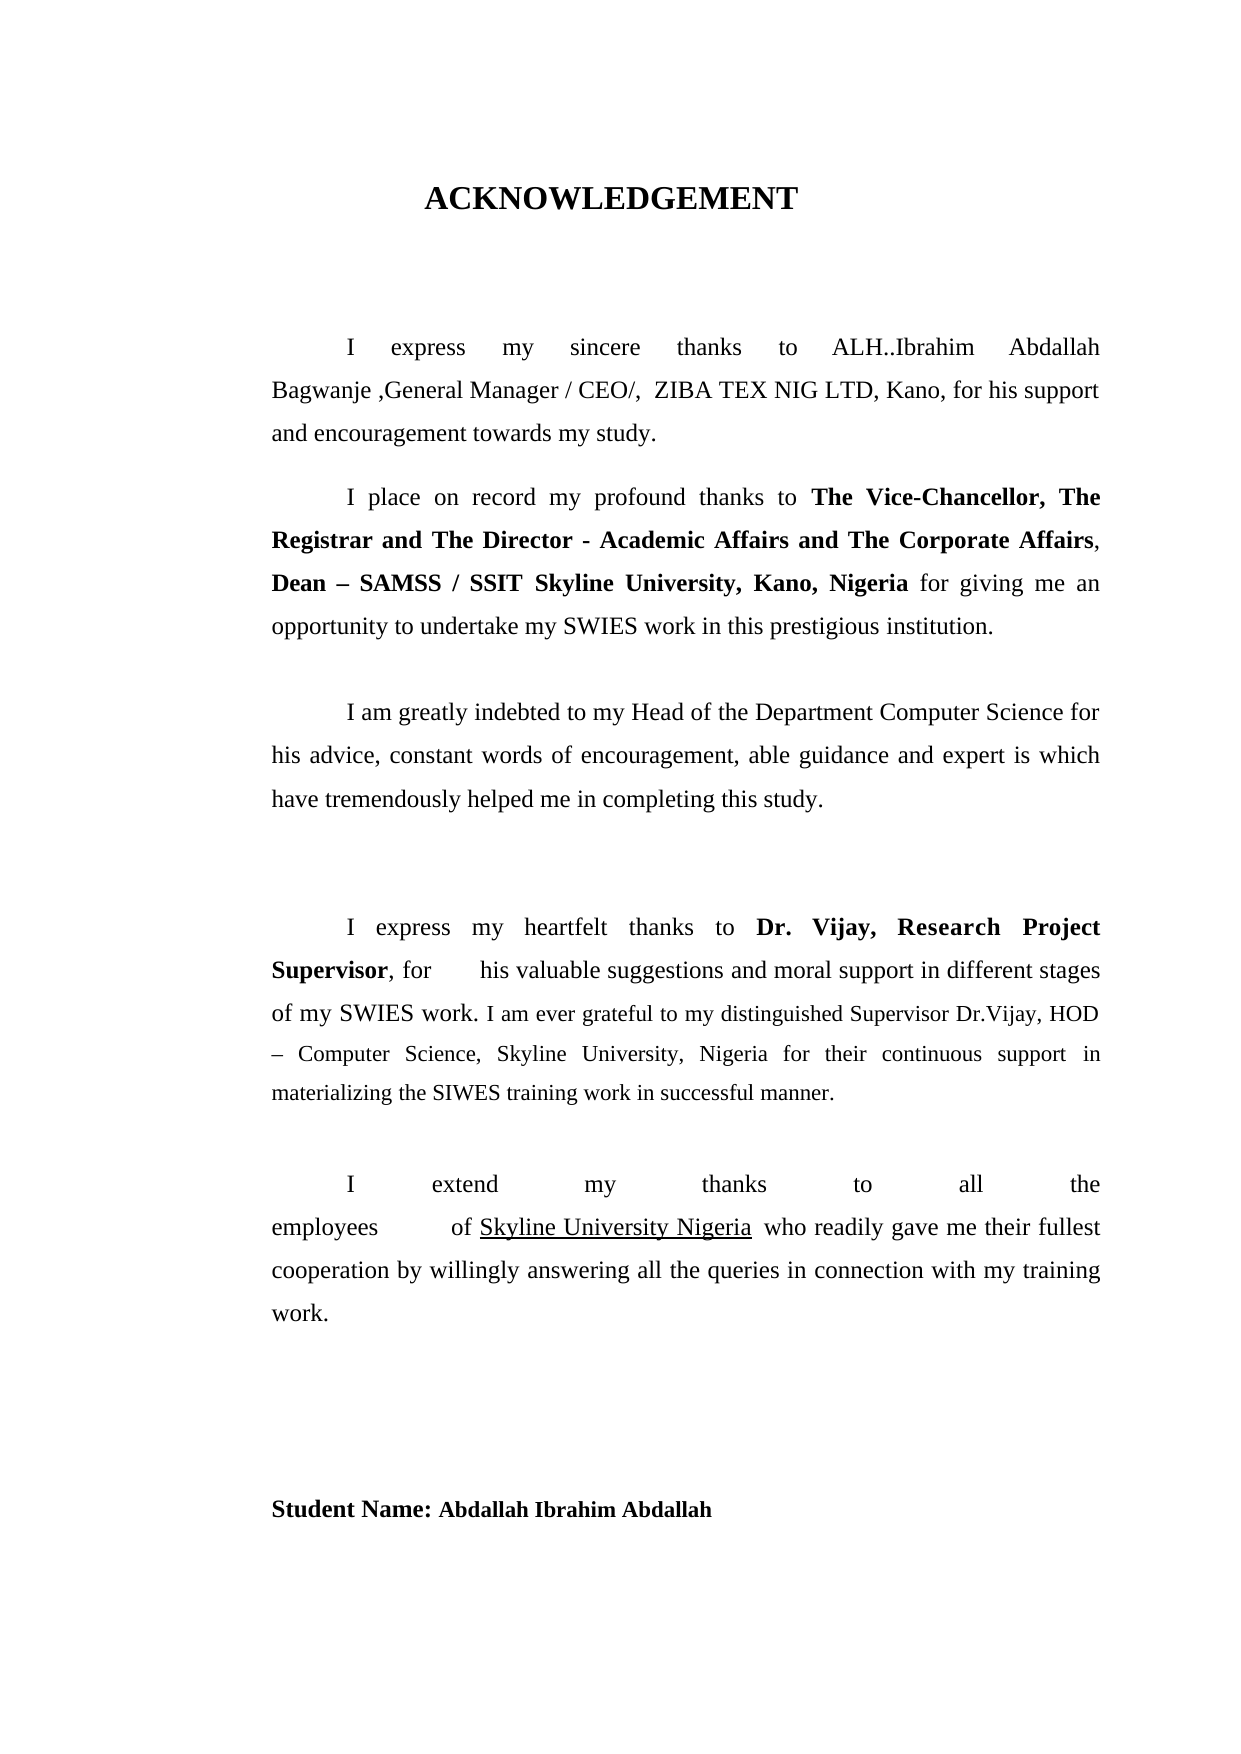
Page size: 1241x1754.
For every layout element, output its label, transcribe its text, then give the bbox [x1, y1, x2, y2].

text I express my sincere thanks to ALH..Ibrahim Abdallah Bagwanje ,General Manager / CEO/, ZIBA TEX NIG LTD, Kano, for his support and encouragement towards my study. [271, 332, 1101, 447]
subtitle ACKNOWLEDGEMENT [121, 178, 1101, 217]
text I express my heartfelt thanks to Dr. Vijay, Research Project Supervisor, for his valuable suggestions and moral support in different stages of my SWIES work. I am ever grateful to my distinguished Supervisor Dr.Vijay, HOD – Computer Science, Skyline University, Nigeria for their continuous support in materializing the SIWES training work in successful manner. [271, 912, 1101, 1106]
text I place on record my profound thanks to The Vice-Chancellor, The Registrar and The Director - Academic Affairs and The Corporate Affairs, Dean – SAMSS / SSIT Skyline University, Kano, Nigeria for giving me an opportunity to undertake my SWIES work in this prestigious institution. [271, 482, 1101, 640]
text I am greatly indebted to my Head of the Department Computer Science for his advice, constant words of encouragement, able guidance and expert is which have tremendously helped me in completing this study. [271, 697, 1101, 812]
text Student Name: Abdallah Ibrahim Abdallah [271, 1494, 1101, 1523]
text I extend my thanks to all the employees of Skyline University Nigeria who readily gave me their fullest cooperation by willingly answering all the queries in connection with my training work. [271, 1169, 1101, 1327]
